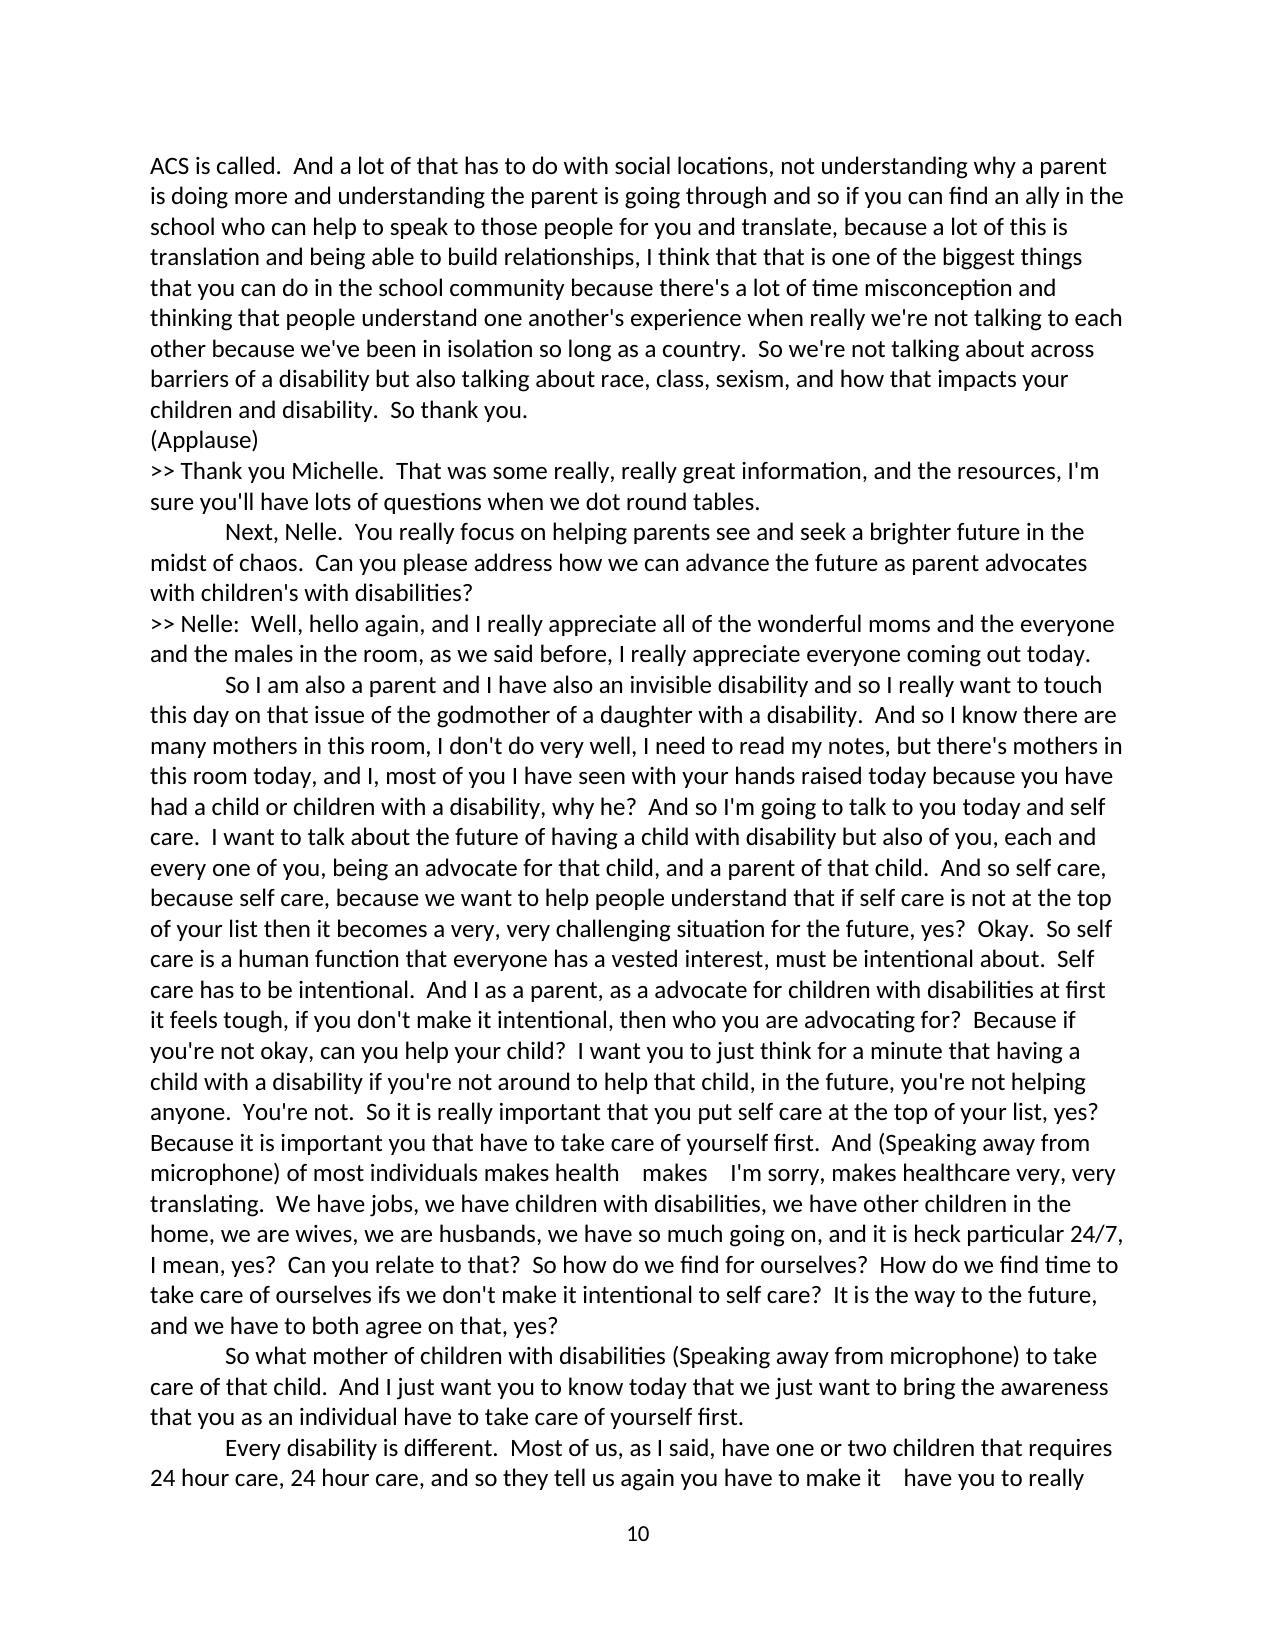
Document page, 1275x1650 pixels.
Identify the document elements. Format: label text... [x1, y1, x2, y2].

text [150, 1432, 1125, 1493]
text So what mother of children with disabilities (Speaking away from microphone) to take care of that child. And I just want you to know today that we just want to bring the awareness that you as an individual have to take care of yourself first. [150, 1340, 1125, 1432]
text (Applause) [150, 425, 1125, 455]
text >> Thank you Michelle. That was some really, really great information, and the resources, I'm sure you'll have lots of questions when we dot round tables. [150, 455, 1125, 516]
text So I am also a parent and I have also an invisible disability and so I really want to touch this day on that issue of the godmother of a daughter with a disability. And so I know there are many mothers in this room, I don't do very well, I need to read my notes, but there's mothers in this room today, and I, most of you I have seen with your hands raised today because you have had a child or children with a disability, why he? And so I'm going to talk to you today and self care. I want to talk about the future of having a child with disability but also of you, each and every one of you, being an advocate for that child, and a parent of that child. And so self care, because self care, because we want to help people understand that if self care is not at the top of your list then it becomes a very, very challenging situation for the future, yes? Okay. So self care is a human function that everyone has a vested interest, must be intentional about. Self care has to be intentional. And I as a parent, as a advocate for children with disabilities at first it feels tough, if you don't make it intentional, then who you are advocating for? Because if you're not okay, can you help your child? I want you to just think for a minute that having a child with a disability if you're not around to help that child, in the future, you're not helping anyone. You're not. So it is really important that you put self care at the top of your list, yes? Because it is important you that have to take care of yourself first. And (Speaking away from microphone) of most individuals makes health makes I'm sorry, makes healthcare very, very translating. We have jobs, we have children with disabilities, we have other children in the home, we are wives, we are husbands, we have so much going on, and it is heck particular 24/7, I mean, yes? Can you relate to that? So how do we find for ourselves? How do we find time to take care of ourselves ifs we don't make it intentional to self care? It is the way to the future, and we have to both agree on that, yes? [150, 669, 1125, 1340]
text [150, 150, 1125, 425]
text Next, Nelle. You really focus on helping parents see and seek a brighter future in the midst of chaos. Can you please address how we can advance the future as parent advocates with children's with disabilities? [150, 516, 1125, 608]
text >> Nelle: Well, hello again, and I really appreciate all of the wonderful moms and the everyone and the males in the room, as we said before, I really appreciate everyone coming out today. [150, 608, 1125, 669]
